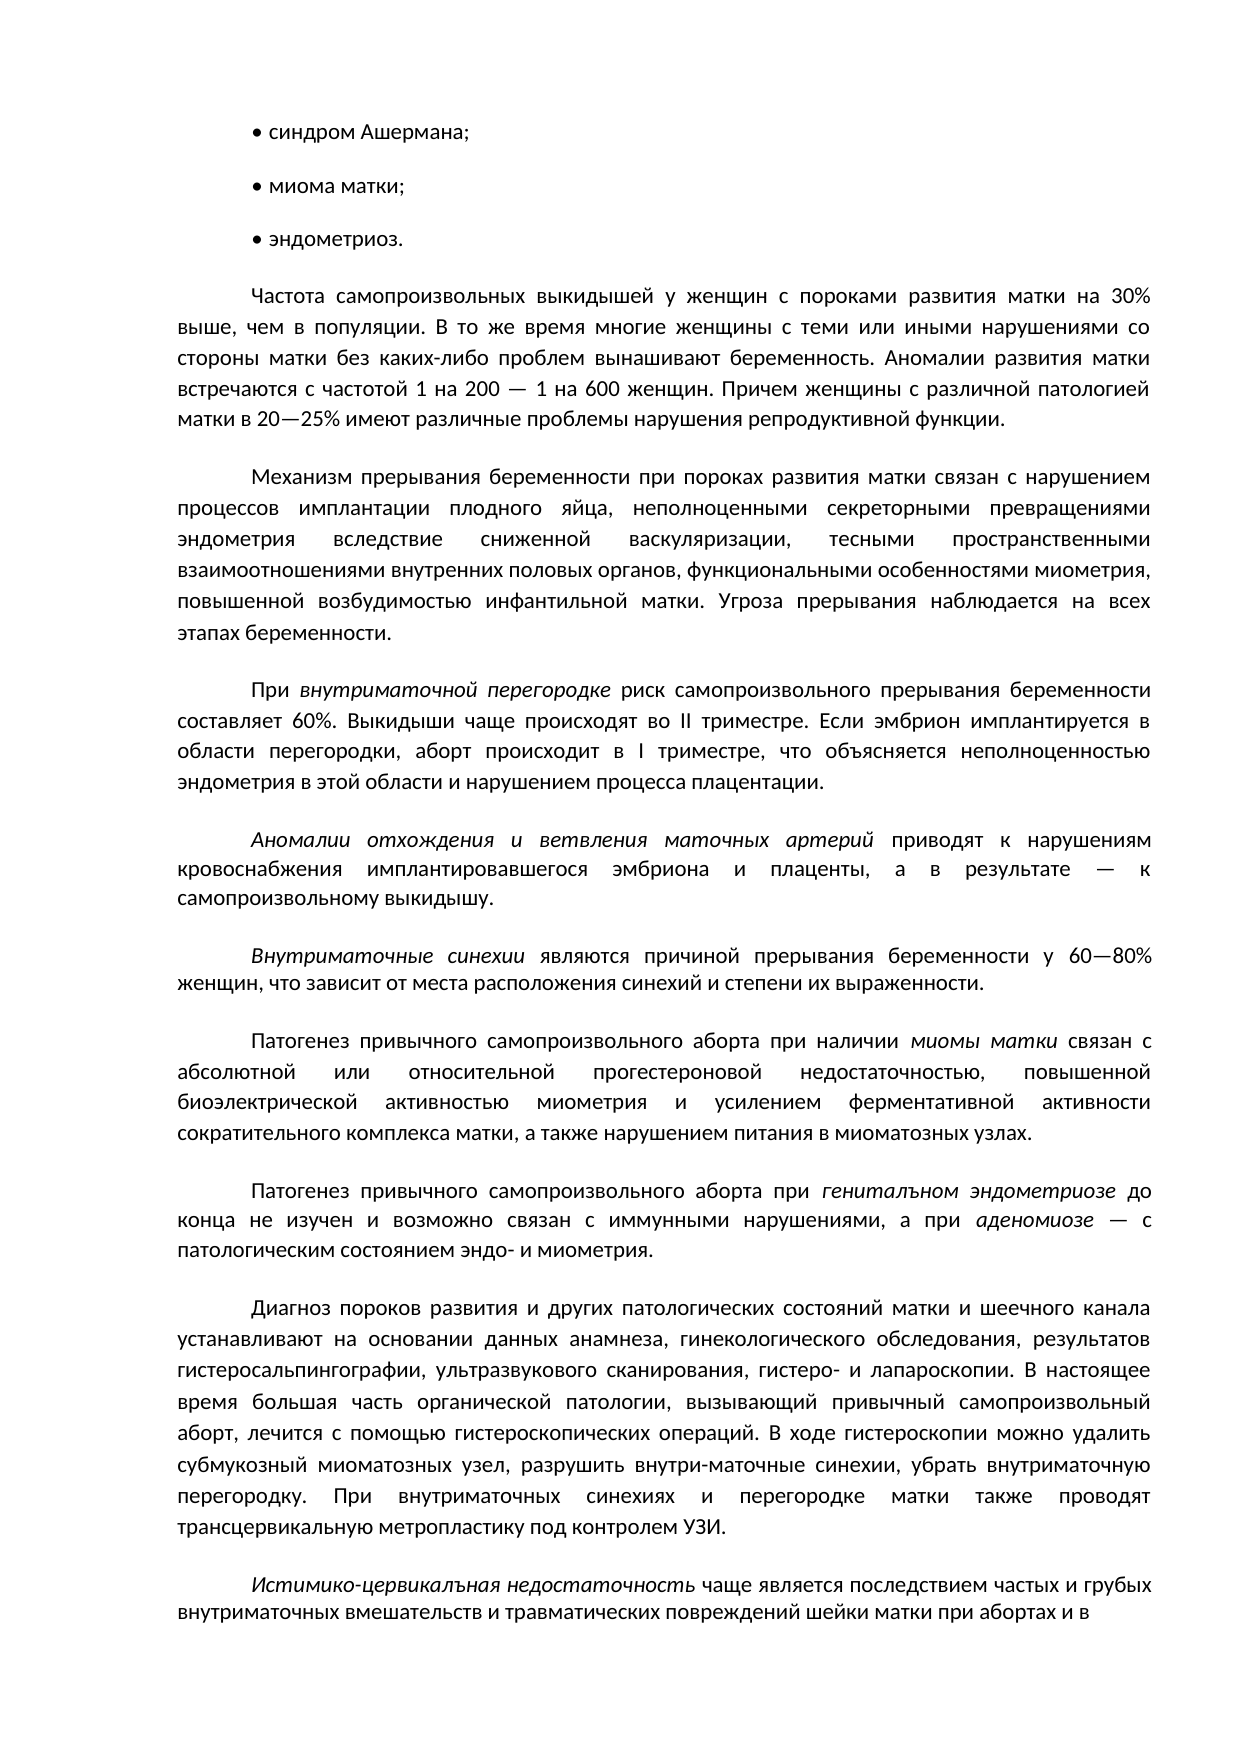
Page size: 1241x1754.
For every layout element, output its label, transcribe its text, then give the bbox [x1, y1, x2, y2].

text Аномалии отхождения и ветвления маточных артерий приводят к нарушениям кровоснабжения имплантировавшегося эмбриона и плаценты, а в результате — к самопроизвольному выкидышу. [177, 825, 1152, 912]
list синдром Ашермана; [251, 117, 1152, 145]
text Частота самопроизвольных выкидышей у женщин с пороками развития матки на 30% выше, чем в популяции. В то же время многие женщины с теми или иными нарушениями со стороны матки без каких-либо проблем вынашивают беременность. Аномалии развития матки встречаются с частотой 1 на 200 — 1 на 600 женщин. Причем женщины с различной патологией матки в 20—25% имеют различные проблемы нарушения репродуктивной функции. [177, 282, 1152, 433]
text При внутриматочной перегородке риск самопроизвольного прерывания беременности составляет 60%. Выкидыши чаще происходят во II триместре. Если эмбрион имплантируется в области перегородки, аборт происходит в I триместре, что объясняется неполноценностью эндометрия в этой области и нарушением процесса плацентации. [177, 675, 1152, 795]
text Внутриматочные синехии являются причиной прерывания беременности у 60—80% женщин, что зависит от места расположения синехий и степени их выраженности. [177, 941, 1152, 996]
text Истимико-цервикалъная недостаточность чаще является последствием частых и грубых внутриматочных вмешательств и травматических повреждений шейки матки при абортах и в [177, 1570, 1152, 1625]
list эндометриоз. [251, 224, 1152, 252]
text Патогенез привычного самопроизвольного аборта при гениталъном эндометриозе до конца не изучен и возможно связан с иммунными нарушениями, а при аденомиозе — с патологическим состоянием эндо- и миометрия. [177, 1176, 1152, 1263]
list миома матки; [251, 171, 1152, 199]
text Диагноз пороков развития и других патологических состояний матки и шеечного канала устанавливают на основании данных анамнеза, гинекологического обследования, результатов гистеросальпингографии, ультразвукового сканирования, гистеро- и лапароскопии. В настоящее время большая часть органической патологии, вызывающий привычный самопроизвольный аборт, лечится с помощью гистероскопических операций. В ходе гистероскопии можно удалить субмукозный миоматозных узел, разрушить внутри-маточные синехии, убрать внутриматочную перегородку. При внутриматочных синехиях и перегородке матки также проводят трансцервикальную метропластику под контролем УЗИ. [177, 1293, 1152, 1540]
text Патогенез привычного самопроизвольного аборта при наличии миомы матки связан с абсолютной или относительной прогестероновой недостаточностью, повышенной биоэлектрической активностью миометрия и усилением ферментативной активности сократительного комплекса матки, а также нарушением питания в миоматозных узлах. [177, 1026, 1152, 1146]
text Механизм прерывания беременности при пороках развития матки связан с нарушением процессов имплантации плодного яйца, неполноценными секреторными превращениями эндометрия вследствие сниженной васкуляризации, тесными пространственными взаимоотношениями внутренних половых органов, функциональными особенностями миометрия, повышенной возбудимостью инфантильной матки. Угроза прерывания наблюдается на всех этапах беременности. [177, 462, 1152, 646]
